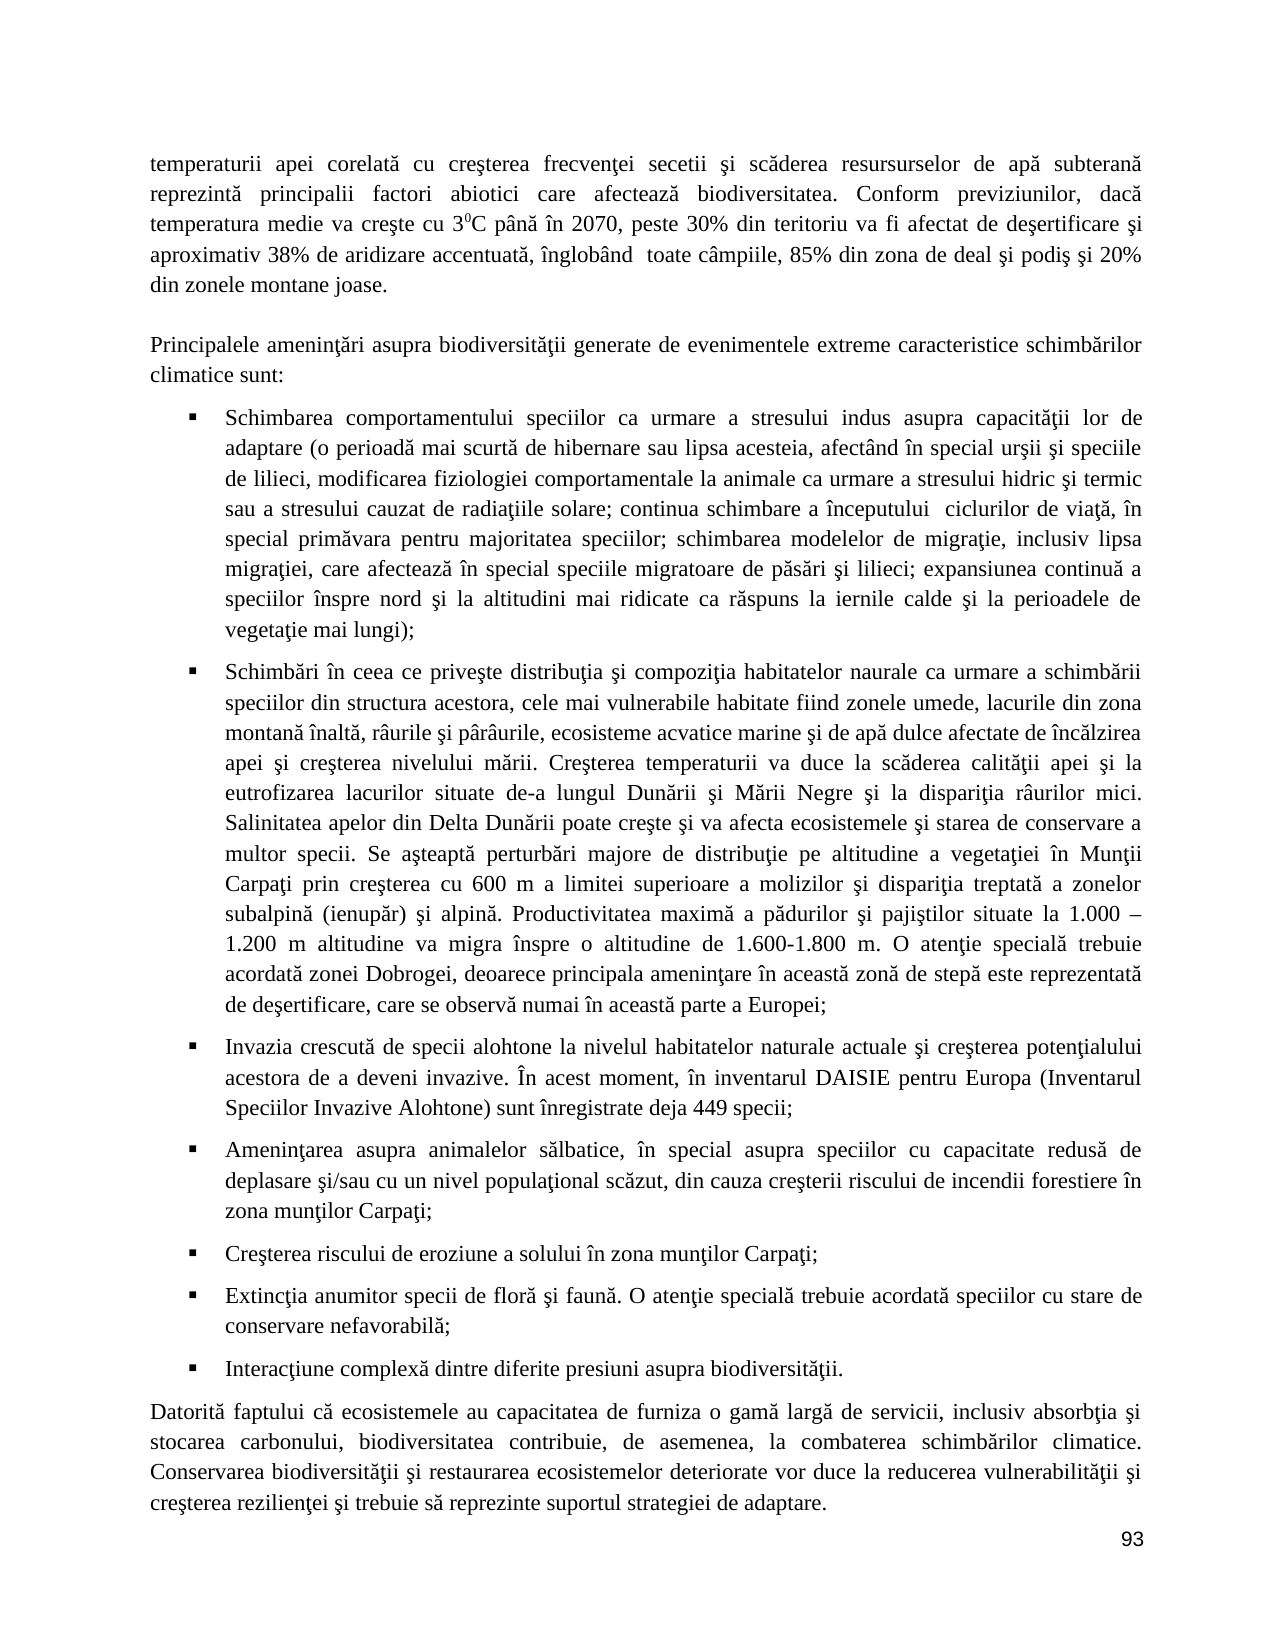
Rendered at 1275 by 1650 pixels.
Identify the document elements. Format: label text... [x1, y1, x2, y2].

list Schimbări în ceea ce priveşte distribuţia şi compoziţia habitatelor naurale ca urmare a schimbării speciilor din structura acestora, cele mai vulnerabile habitate fiind zonele umede, lacurile din zona montană înaltă, râurile şi pârâurile, ecosisteme acvatice marine şi de apă dulce afectate de încălzirea apei şi creşterea nivelului mării. Creşterea temperaturii va duce la scăderea calităţii apei şi la eutrofizarea lacurilor situate de-a lungul Dunării şi Mării Negre şi la dispariţia râurilor mici. Salinitatea apelor din Delta Dunării poate creşte şi va afecta ecosistemele şi starea de conservare a multor specii. Se aşteaptă perturbări majore de distribuţie pe altitudine a vegetaţiei în Munţii Carpaţi prin creşterea cu 600 m a limitei superioare a molizilor şi dispariţia treptată a zonelor subalpină (ienupăr) şi alpină. Productivitatea maximă a pădurilor şi pajiştilor situate la 1.000 – 1.200 m altitudine va migra înspre o altitudine de 1.600-1.800 m. O atenţie specială trebuie acordată zonei Dobrogei, deoarece principala ameninţare în această zonă de stepă este reprezentată de deşertificare, care se observă numai în această parte a Europei; [187, 658, 1144, 1017]
text Principalele ameninţări asupra biodiversităţii generate de evenimentele extreme caracteristice schimbărilor climatice sunt: [150, 331, 1144, 388]
list Schimbarea comportamentului speciilor ca urmare a stresului indus asupra capacităţii lor de adaptare (o perioadă mai scurtă de hibernare sau lipsa acesteia, afectând în special urşii şi speciile de lilieci, modificarea fiziologiei comportamentale la animale ca urmare a stresului hidric şi termic sau a stresului cauzat de radiaţiile solare; continua schimbare a începutului ciclurilor de viaţă, în special primăvara pentru majoritatea speciilor; schimbarea modelelor de migraţie, inclusiv lipsa migraţiei, care afectează în special speciile migratoare de păsări şi lilieci; expansiunea continuă a speciilor înspre nord şi la altitudini mai ridicate ca răspuns la iernile calde şi la perioadele de vegetaţie mai lungi); [187, 404, 1144, 642]
list Extincţia anumitor specii de floră şi faună. O atenţie specială trebuie acordată speciilor cu stare de conservare nefavorabilă; [187, 1282, 1144, 1339]
list Creşterea riscului de eroziune a solului în zona munţilor Carpaţi; [187, 1239, 1144, 1266]
list Ameninţarea asupra animalelor sălbatice, în special asupra speciilor cu capacitate redusă de deplasare şi/sau cu un nivel populaţional scăzut, din cauza creşterii riscului de incendii forestiere în zona munţilor Carpaţi; [187, 1136, 1144, 1223]
list Invazia crescută de specii alohtone la nivelul habitatelor naturale actuale şi creşterea potenţialului acestora de a deveni invazive. În acest moment, în inventarul DAISIE pentru Europa (Inventarul Speciilor Invazive Alohtone) sunt înregistrate deja 449 specii; [187, 1033, 1144, 1120]
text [150, 150, 1144, 297]
text Datorită faptului că ecosistemele au capacitatea de furniza o gamă largă de servicii, inclusiv absorbţia şi stocarea carbonului, biodiversitatea contribuie, de asemenea, la combaterea schimbărilor climatice. Conservarea biodiversităţii şi restaurarea ecosistemelor deteriorate vor duce la reducerea vulnerabilităţii şi creşterea rezilienţei şi trebuie să reprezinte suportul strategiei de adaptare. [150, 1398, 1144, 1515]
list Interacţiune complexă dintre diferite presiuni asupra biodiversităţii. [187, 1355, 1144, 1382]
